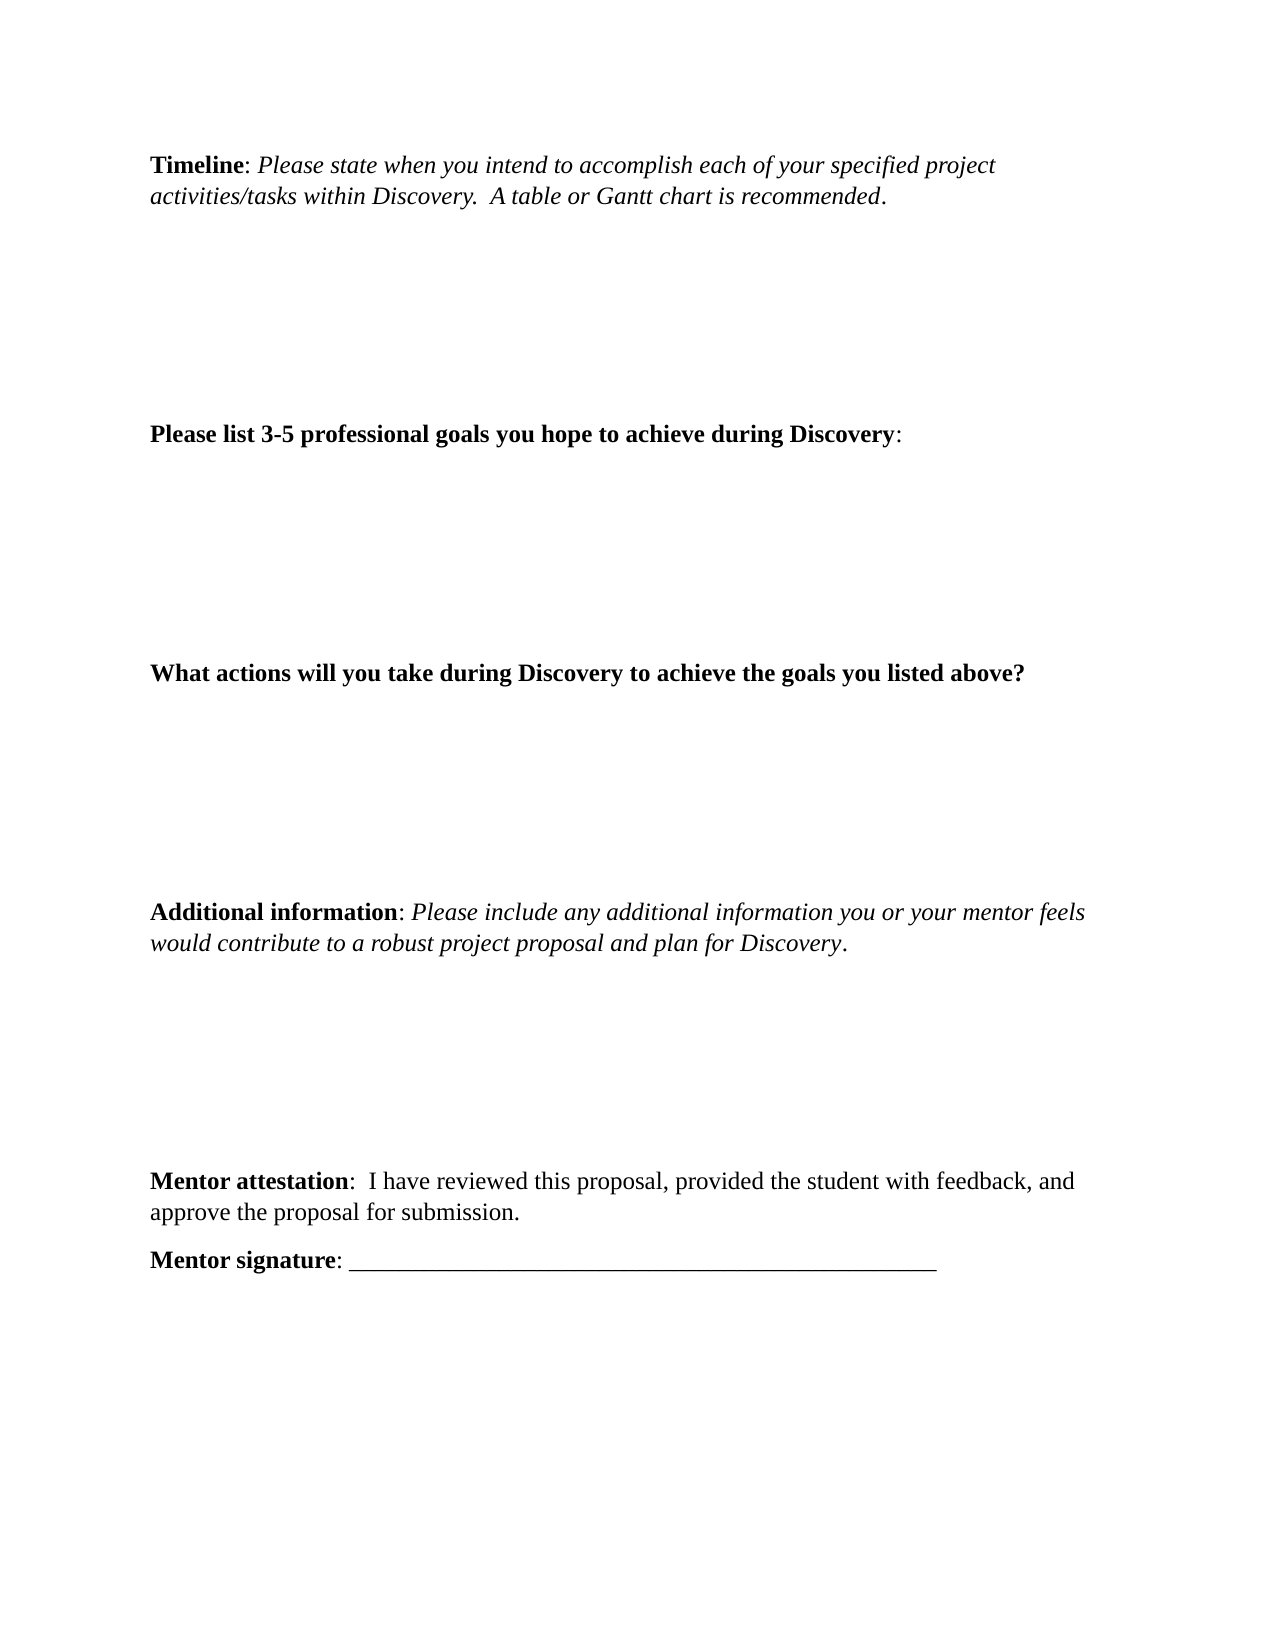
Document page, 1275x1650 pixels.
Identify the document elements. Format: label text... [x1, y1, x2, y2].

text Please list 3-5 professional goals you hope to achieve during Discovery: [150, 419, 1125, 448]
text Additional information: Please include any additional information you or your mentor feels would contribute to a robust project proposal and plan for Discovery. [150, 897, 1125, 956]
text What actions will you take during Discovery to achieve the goals you listed above? [150, 658, 1125, 687]
text Timeline: Please state when you intend to accomplish each of your specified project activities/tasks within Discovery. A table or Gantt chart is recommended. [150, 150, 1125, 210]
text Mentor attestation: I have reviewed this proposal, provided the student with feedback, and approve the proposal for submission. [150, 1166, 1125, 1226]
text Mentor signature: _______________________________________________ [150, 1245, 1125, 1274]
